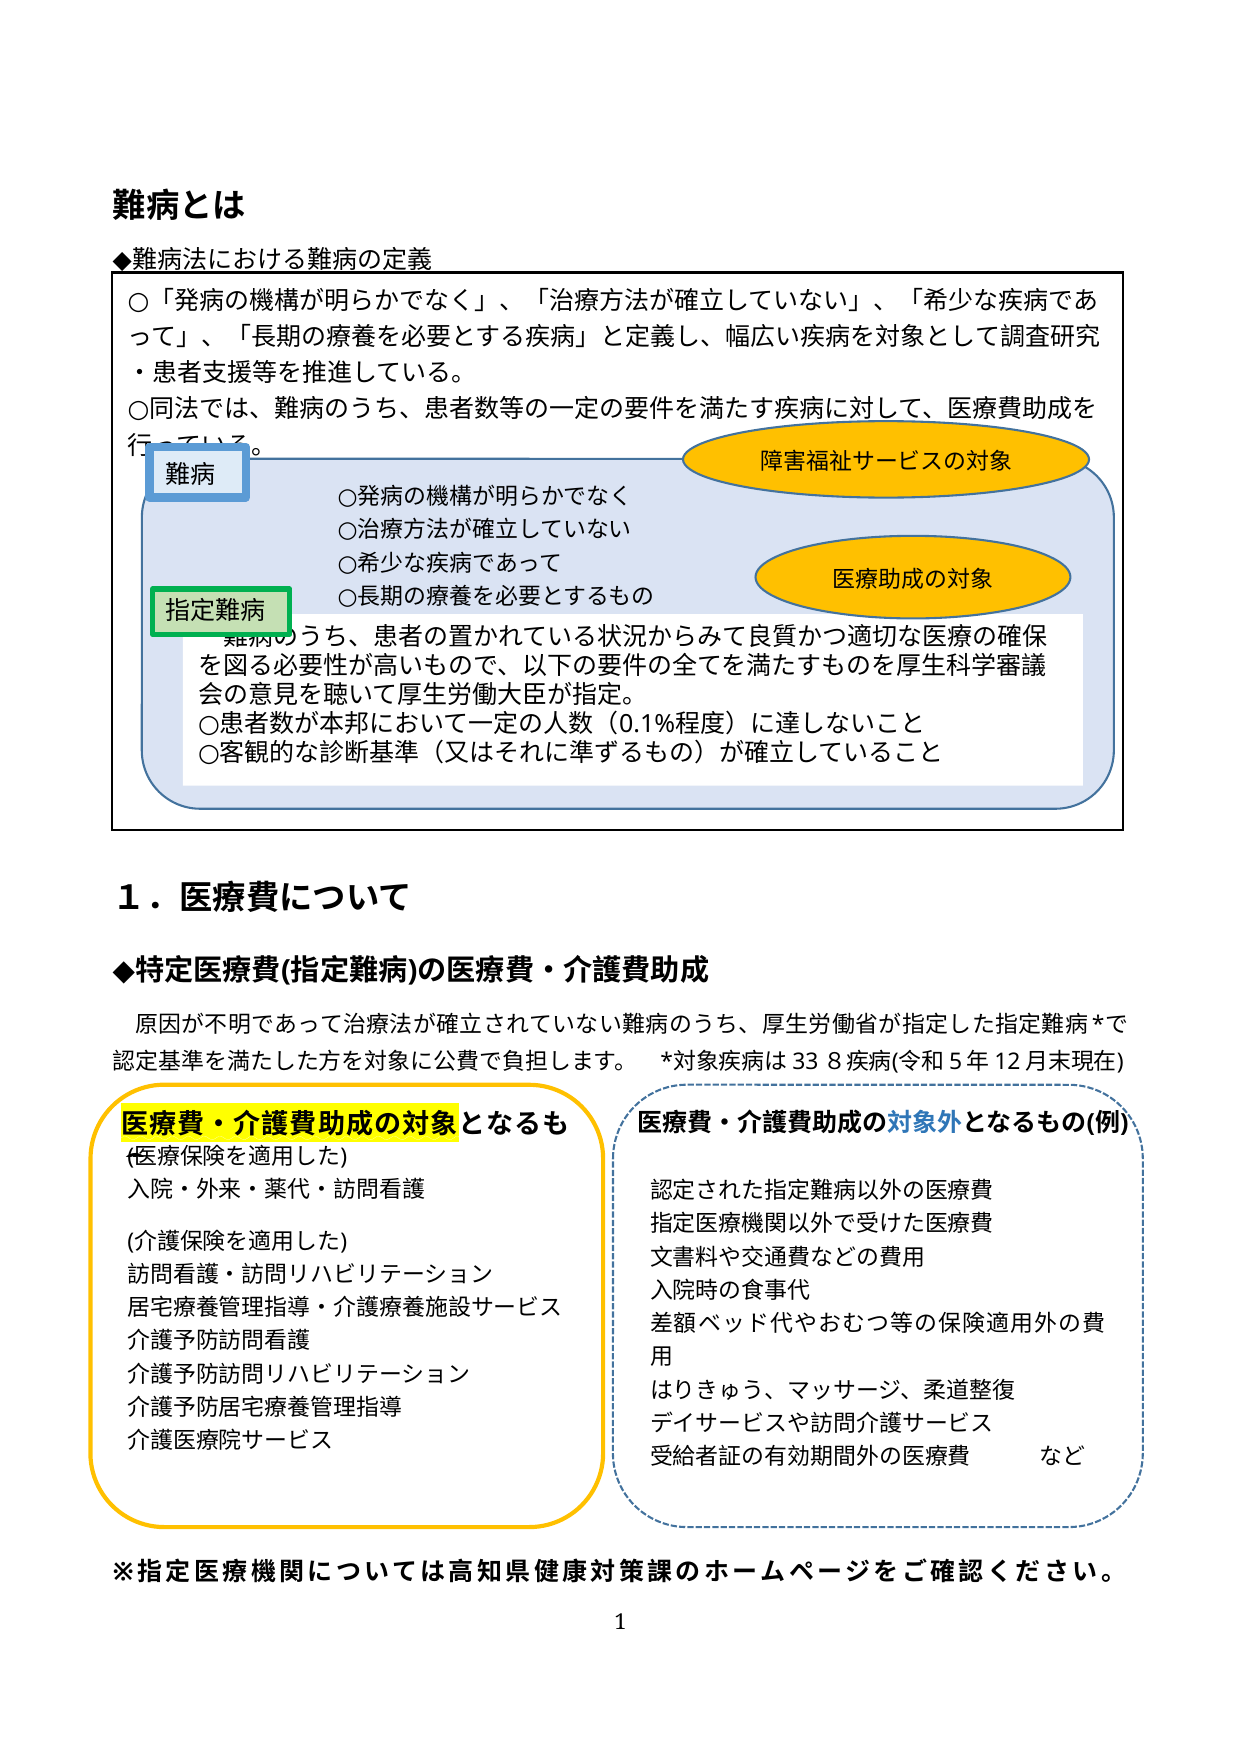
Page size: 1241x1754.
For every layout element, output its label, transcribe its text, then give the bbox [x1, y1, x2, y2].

text 原因が不明であって治療法が確立されていない難病のうち、厚生労働省が指定した指定難病*で認定基準を満たした方を対象に公費で負担します。 *対象疾病は33８疾病(令和5年12月末現在) [112, 1004, 1128, 1077]
text ◆特定医療費(指定難病)の医療費・介護費助成 [112, 932, 1128, 1004]
text １．医療費について [112, 859, 1128, 932]
text 難病とは [112, 166, 1128, 239]
text ◆難病法における難病の定義 [112, 239, 1128, 275]
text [112, 1077, 1128, 1588]
